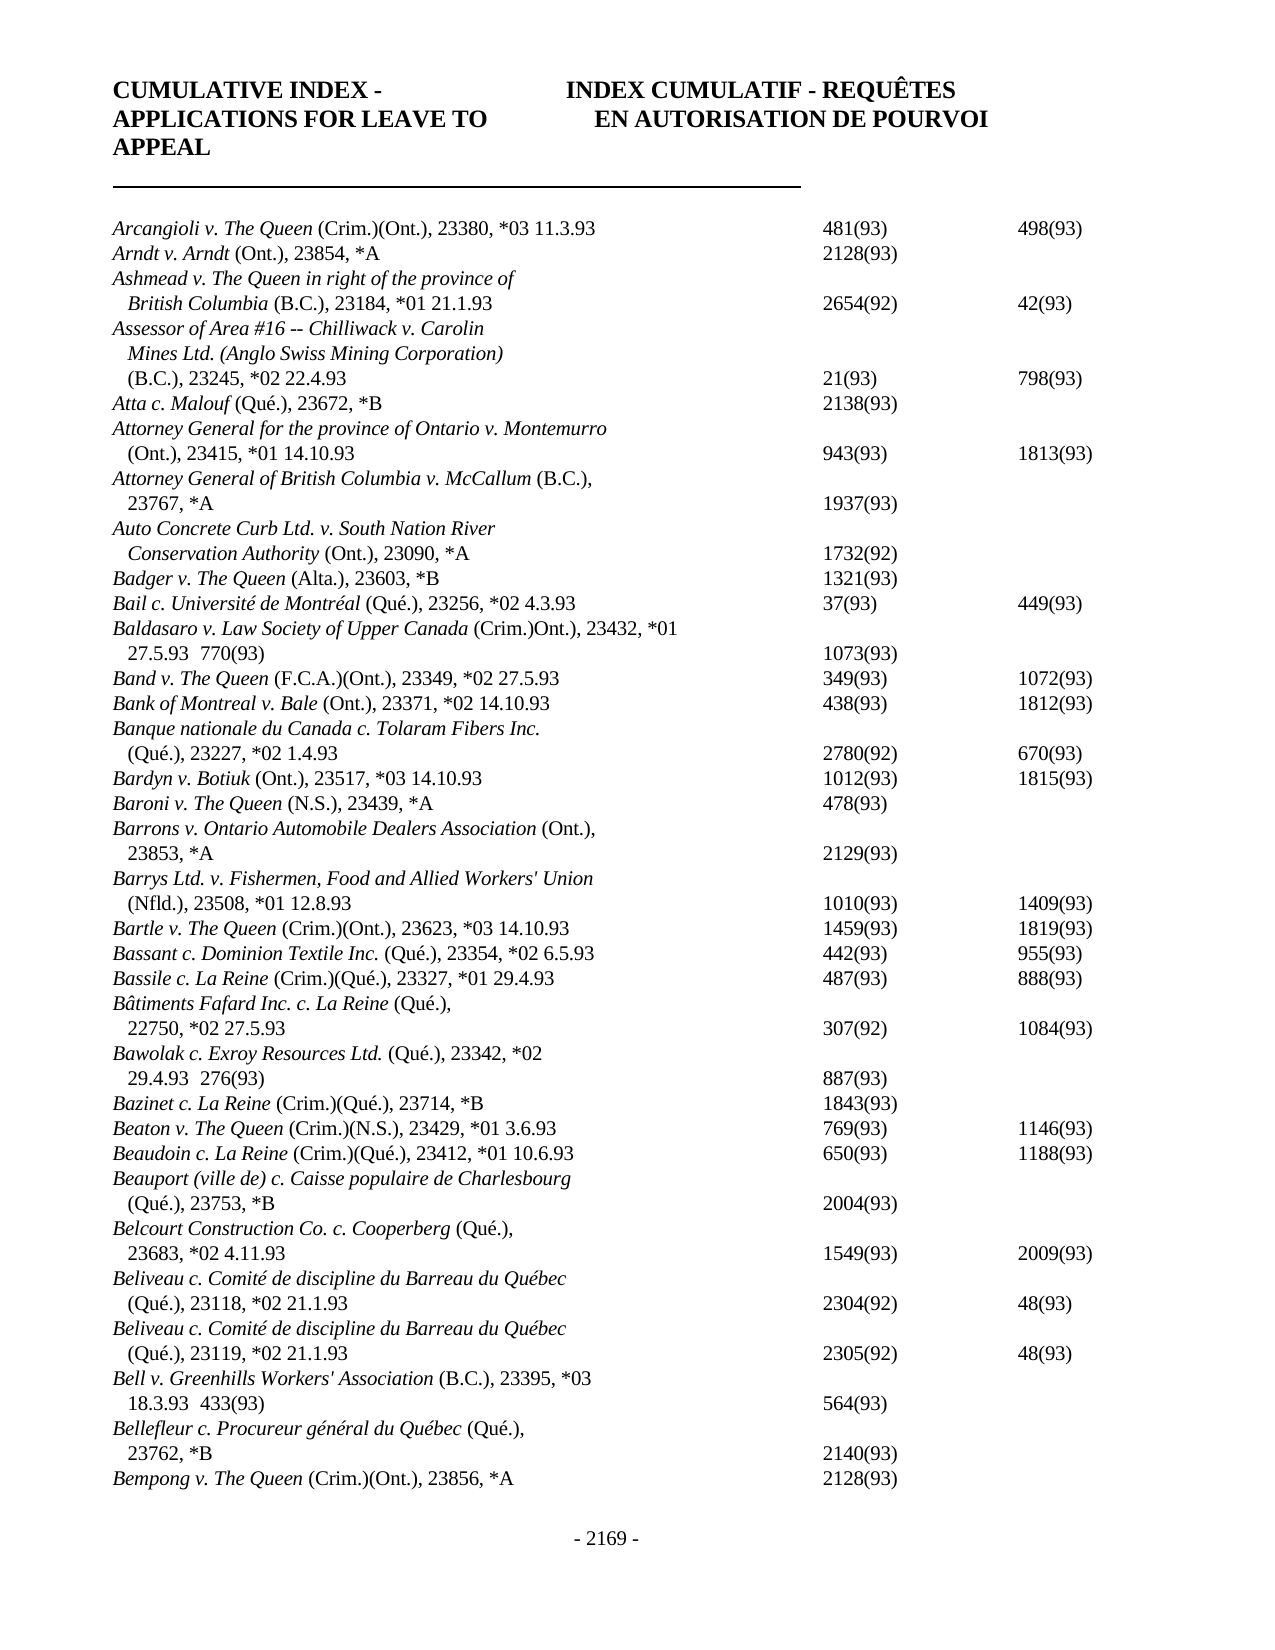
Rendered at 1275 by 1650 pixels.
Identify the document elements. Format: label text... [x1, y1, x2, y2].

text Beaton v. The Queen (Crim.)(N.S.), 23429, *01 3.6.93 769(93) 1146(93) [112, 1115, 1100, 1140]
text Beliveau c. Comité de discipline du Barreau du Québec [112, 1315, 1100, 1340]
text Mines Ltd. (Anglo Swiss Mining Corporation) [112, 340, 1100, 365]
text Assessor of Area #16 -- Chilliwack v. Carolin [112, 315, 1100, 340]
text (Qué.), 23753, *B 2004(93) [112, 1190, 1100, 1215]
text Attorney General of British Columbia v. McCallum (B.C.), [112, 465, 1100, 490]
text Arcangioli v. The Queen (Crim.)(Ont.), 23380, *03 11.3.93 481(93) 498(93) [112, 215, 1100, 240]
text Belcourt Construction Co. c. Cooperberg (Qué.), [112, 1215, 1100, 1240]
text (Qué.), 23118, *02 21.1.93 2304(92) 48(93) [112, 1290, 1100, 1315]
text Bellefleur c. Procureur général du Québec (Qué.), [112, 1415, 1100, 1440]
text Atta c. Malouf (Qué.), 23672, *B 2138(93) [112, 390, 1100, 415]
text Arndt v. Arndt (Ont.), 23854, *A 2128(93) [112, 240, 1100, 265]
text Band v. The Queen (F.C.A.)(Ont.), 23349, *02 27.5.93 349(93) 1072(93) [112, 665, 1100, 690]
text Beauport (ville de) c. Caisse populaire de Charlesbourg [112, 1165, 1100, 1190]
text Beliveau c. Comité de discipline du Barreau du Québec [112, 1265, 1100, 1290]
text 29.4.93 276(93) 887(93) [112, 1065, 1100, 1090]
text 23853, *A 2129(93) [112, 840, 1100, 865]
text Barrons v. Ontario Automobile Dealers Association (Ont.), [112, 815, 1100, 840]
text 27.5.93 770(93) 1073(93) [112, 640, 1100, 665]
text (Qué.), 23119, *02 21.1.93 2305(92) 48(93) [112, 1340, 1100, 1365]
text Bardyn v. Botiuk (Ont.), 23517, *03 14.10.93 1012(93) 1815(93) [112, 765, 1100, 790]
text Bawolak c. Exroy Resources Ltd. (Qué.), 23342, *02 [112, 1040, 1100, 1065]
text Bail c. Université de Montréal (Qué.), 23256, *02 4.3.93 37(93) 449(93) [112, 590, 1100, 615]
text Baroni v. The Queen (N.S.), 23439, *A 478(93) [112, 790, 1100, 815]
text 22750, *02 27.5.93 307(92) 1084(93) [112, 1015, 1100, 1040]
text Bempong v. The Queen (Crim.)(Ont.), 23856, *A 2128(93) [112, 1465, 1100, 1490]
text 23762, *B 2140(93) [112, 1440, 1100, 1465]
text Conservation Authority (Ont.), 23090, *A 1732(92) [112, 540, 1100, 565]
text Badger v. The Queen (Alta.), 23603, *B 1321(93) [112, 565, 1100, 590]
text Bartle v. The Queen (Crim.)(Ont.), 23623, *03 14.10.93 1459(93) 1819(93) [112, 915, 1100, 940]
text 23767, *A 1937(93) [112, 490, 1100, 515]
text 18.3.93 433(93) 564(93) [112, 1390, 1100, 1415]
text Bank of Montreal v. Bale (Ont.), 23371, *02 14.10.93 438(93) 1812(93) [112, 690, 1100, 715]
text Bassile c. La Reine (Crim.)(Qué.), 23327, *01 29.4.93 487(93) 888(93) [112, 965, 1100, 990]
text (Qué.), 23227, *02 1.4.93 2780(92) 670(93) [112, 740, 1100, 765]
text (Ont.), 23415, *01 14.10.93 943(93) 1813(93) [112, 440, 1100, 465]
text 23683, *02 4.11.93 1549(93) 2009(93) [112, 1240, 1100, 1265]
text Bazinet c. La Reine (Crim.)(Qué.), 23714, *B 1843(93) [112, 1090, 1100, 1115]
text Bassant c. Dominion Textile Inc. (Qué.), 23354, *02 6.5.93 442(93) 955(93) [112, 940, 1100, 965]
text Beaudoin c. La Reine (Crim.)(Qué.), 23412, *01 10.6.93 650(93) 1188(93) [112, 1140, 1100, 1165]
text Auto Concrete Curb Ltd. v. South Nation River [112, 515, 1100, 540]
text Ashmead v. The Queen in right of the province of [112, 265, 1100, 290]
text Barrys Ltd. v. Fishermen, Food and Allied Workers' Union [112, 865, 1100, 890]
text Attorney General for the province of Ontario v. Montemurro [112, 415, 1100, 440]
text Baldasaro v. Law Society of Upper Canada (Crim.)Ont.), 23432, *01 [112, 615, 1100, 640]
text (B.C.), 23245, *02 22.4.93 21(93) 798(93) [112, 365, 1100, 390]
text Bâtiments Fafard Inc. c. La Reine (Qué.), [112, 990, 1100, 1015]
text (Nfld.), 23508, *01 12.8.93 1010(93) 1409(93) [112, 890, 1100, 915]
text Bell v. Greenhills Workers' Association (B.C.), 23395, *03 [112, 1365, 1100, 1390]
text Banque nationale du Canada c. Tolaram Fibers Inc. [112, 715, 1100, 740]
text British Columbia (B.C.), 23184, *01 21.1.93 2654(92) 42(93) [112, 290, 1100, 315]
